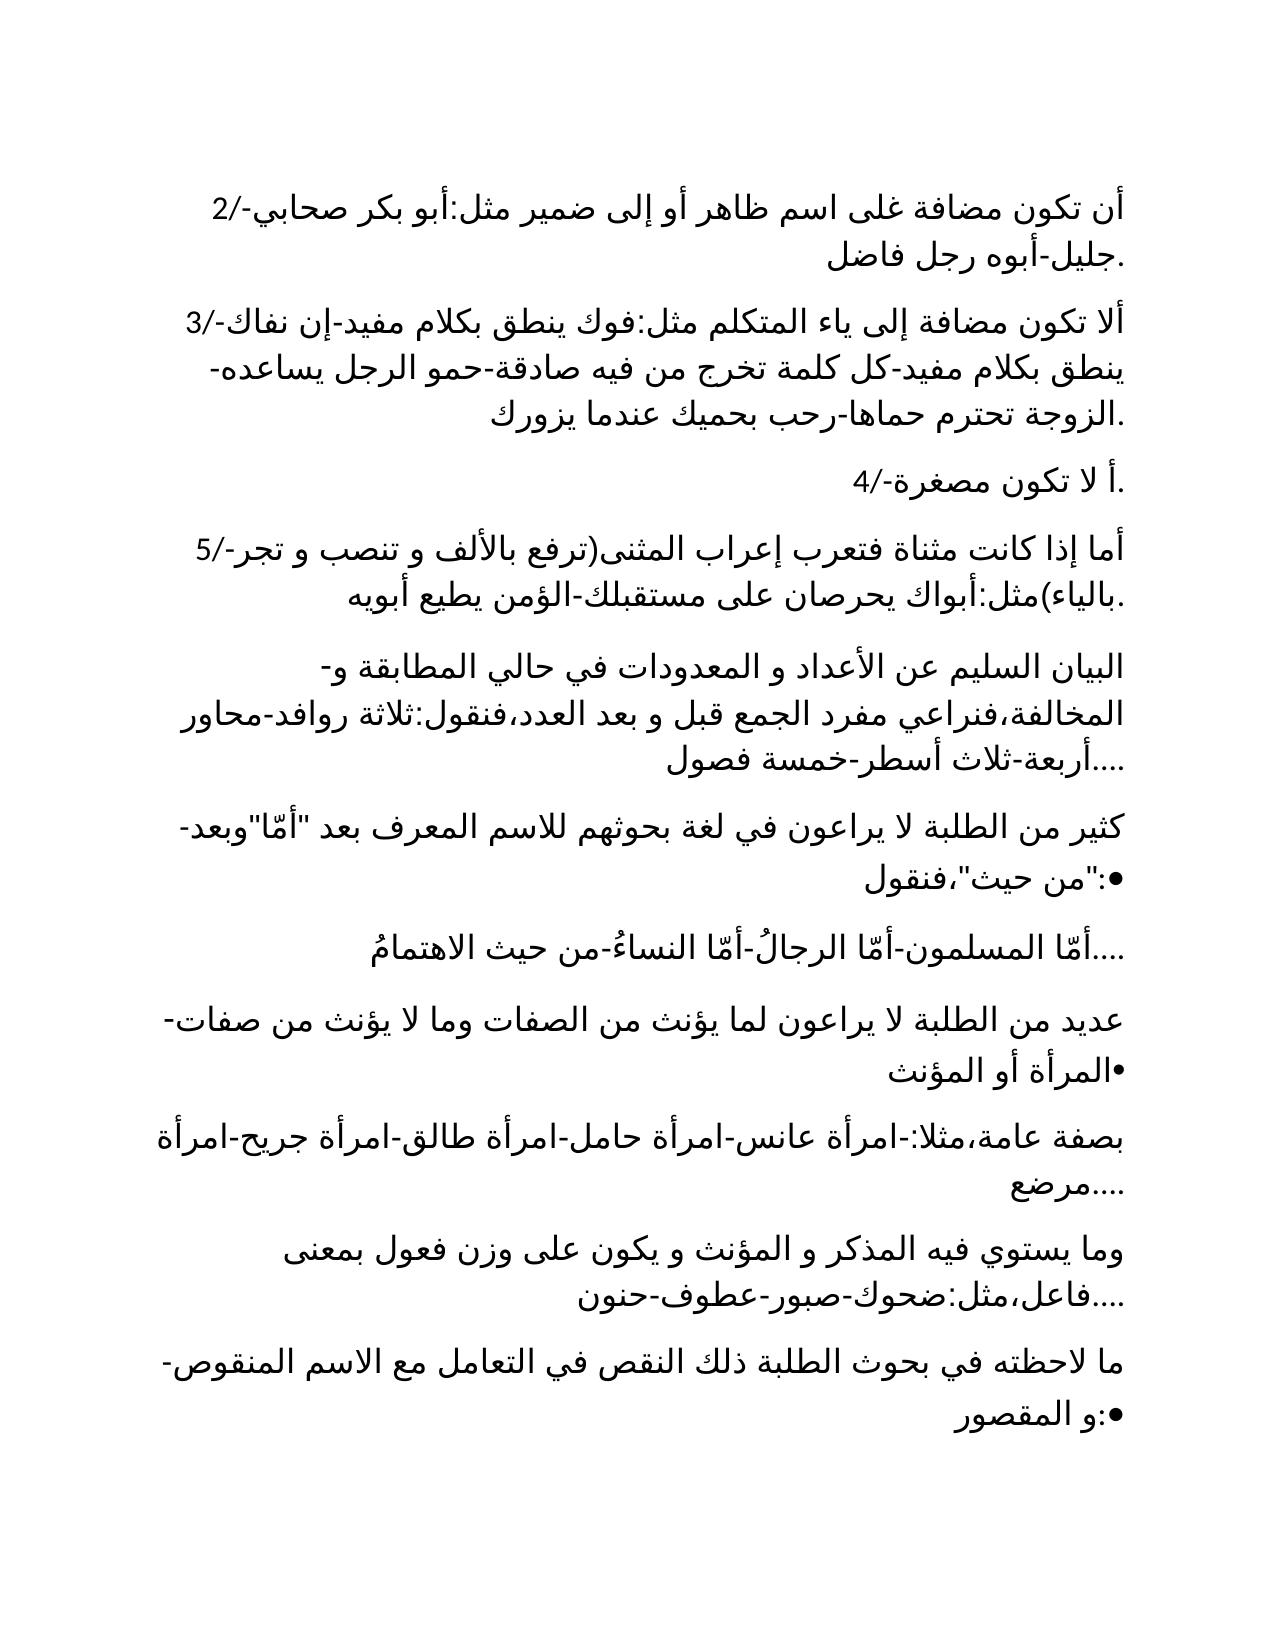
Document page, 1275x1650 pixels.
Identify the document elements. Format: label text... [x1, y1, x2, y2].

text -عديد من الطلبة لا يراعون لما يؤنث من الصفات وما لا يؤنث من صفات المرأة أو المؤنث• [150, 994, 1125, 1090]
text -كثير من الطلبة لا يراعون في لغة بحوثهم للاسم المعرف بعد "أمّا"وبعد "من حيث"،فنقول:• [150, 806, 1125, 899]
text 4/-أ لا تكون مصغرة. [150, 460, 1125, 501]
text بصفة عامة،مثلا:-امرأة عانس-امرأة حامل-امرأة طالق-امرأة جريح-امرأة مرضع.... [150, 1117, 1125, 1202]
text -البيان السليم عن الأعداد و المعدودات في حالي المطابقة و المخالفة،فنراعي مفرد الجمع قبل و بعد العدد،فنقول:ثلاثة روافد-محاور أربعة-ثلاث أسطر-خمسة فصول.... [150, 642, 1125, 779]
text 5/-أما إذا كانت مثناة فتعرب إعراب المثنى(ترفع بالألف و تنصب و تجر بالياء)مثل:أبواك يحرصان على مستقبلك-الؤمن يطيع أبويه. [150, 528, 1125, 615]
text أمّا المسلمون-أمّا الرجالُ-أمّا النساءُ-من حيث الاهتمامُ.... [150, 927, 1125, 968]
text 2/-أن تكون مضافة غلى اسم ظاهر أو إلى ضمير مثل:أبو بكر صحابي جليل-أبوه رجل فاضل. [150, 187, 1125, 275]
text 3/-ألا تكون مضافة إلى ياء المتكلم مثل:فوك ينطق بكلام مفيد-إن نفاك ينطق بكلام مفيد-كل كلمة تخرج من فيه صادقة-حمو الرجل يساعده-الزوجة تحترم حماها-رحب بحميك عندما يزورك. [150, 302, 1125, 433]
text وما يستوي فيه المذكر و المؤنث و يكون على وزن فعول بمعنى فاعل،مثل:ضحوك-صبور-عطوف-حنون.... [150, 1229, 1125, 1314]
text -ما لاحظته في بحوث الطلبة ذلك النقص في التعامل مع الاسم المنقوص و المقصور:• [150, 1341, 1125, 1435]
